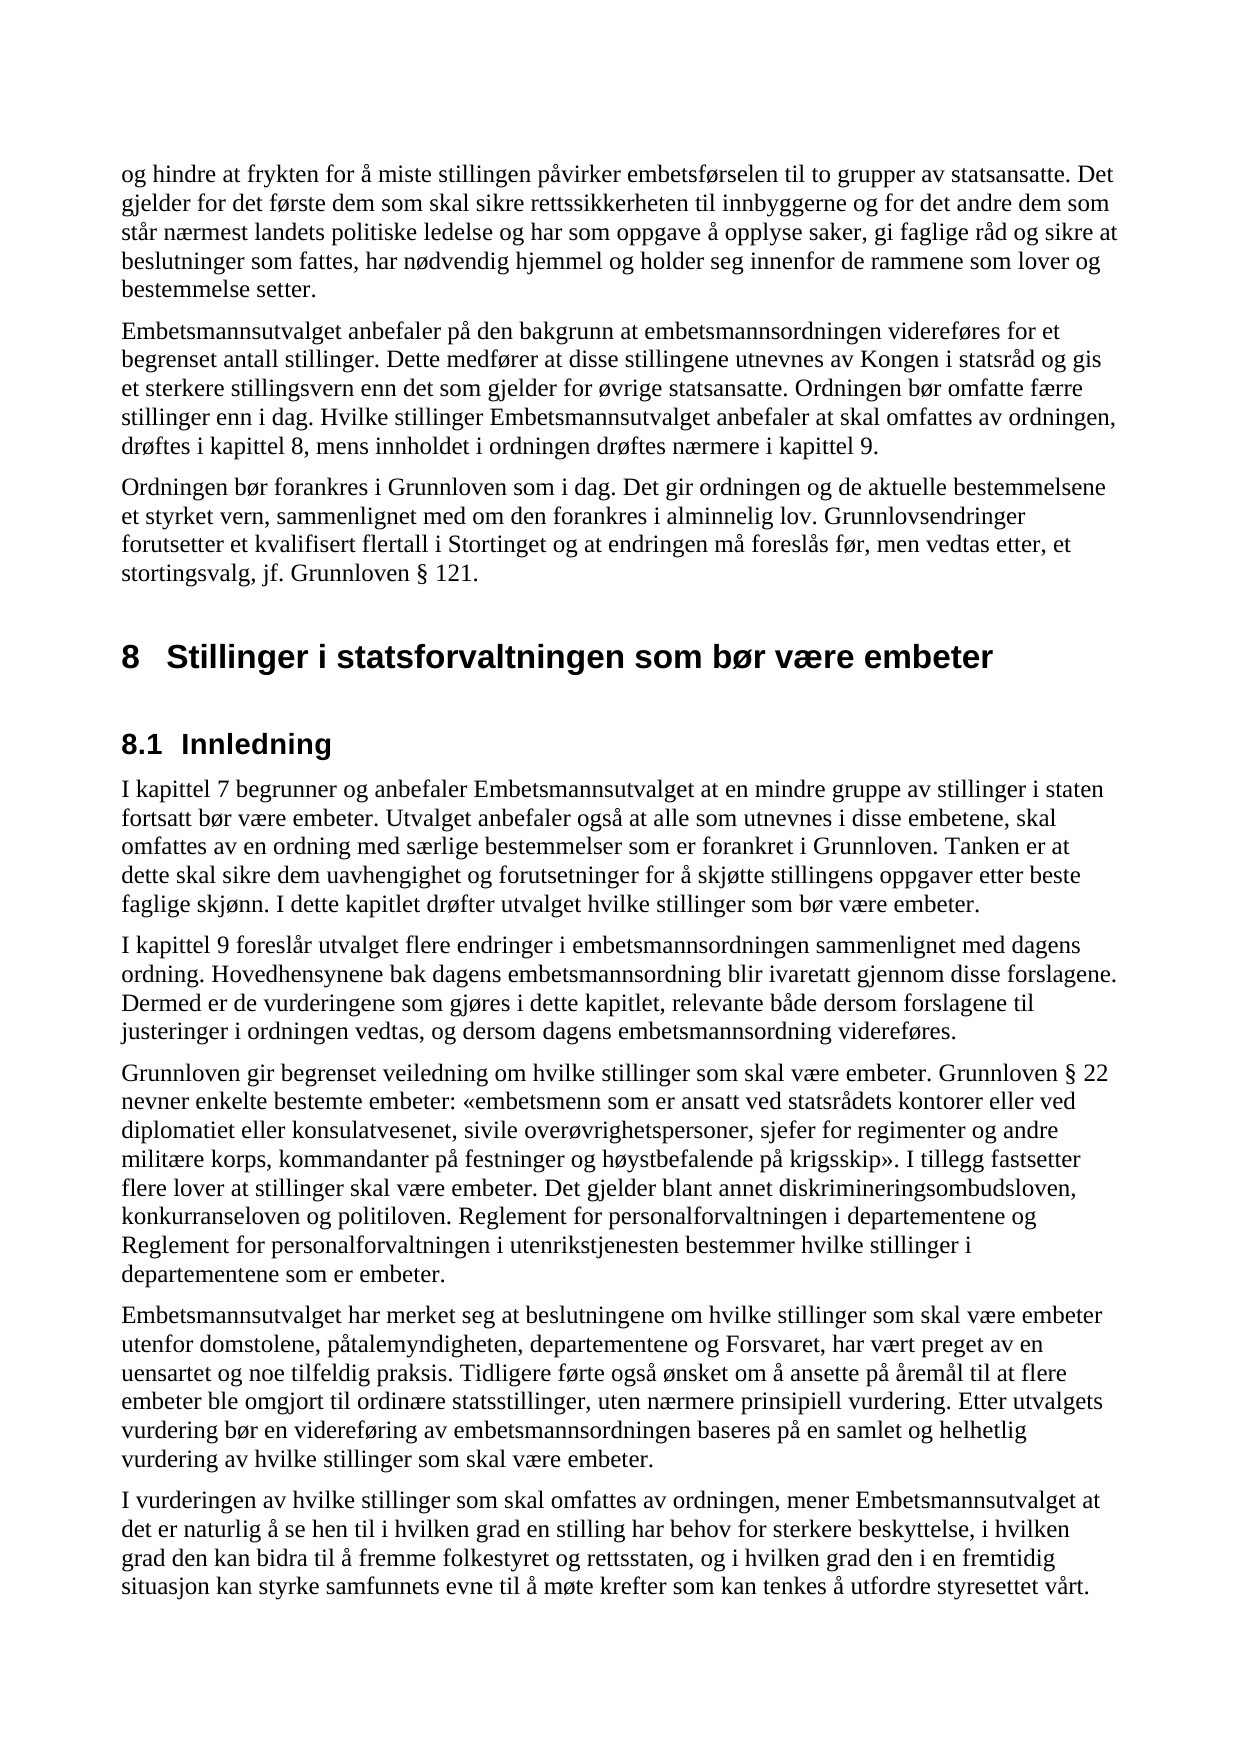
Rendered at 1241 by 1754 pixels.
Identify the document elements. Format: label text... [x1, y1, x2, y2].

text Embetsmannsutvalget anbefaler på den bakgrunn at embetsmannsordningen videreføres for et begrenset antall stillinger. Dette medfører at disse stillingene utnevnes av Kongen i statsråd og gis et sterkere stillingsvern enn det som gjelder for øvrige statsansatte. Ordningen bør omfatte færre stillinger enn i dag. Hvilke stillinger Embetsmannsutvalget anbefaler at skal omfattes av ordningen, drøftes i kapittel 8, mens innholdet i ordningen drøftes nærmere i kapittel 9. [121, 316, 1119, 459]
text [121, 159, 1119, 303]
subtitle Innledning [121, 727, 1119, 761]
text Ordningen bør forankres i Grunnloven som i dag. Det gir ordningen og de aktuelle bestemmelsene et styrket vern, sammenlignet med om den forankres i alminnelig lov. Grunnlovsendringer forutsetter et kvalifisert flertall i Stortinget og at endringen må foreslås før, men vedtas etter, et stortingsvalg, jf. Grunnloven § 121. [121, 472, 1119, 587]
text I kapittel 7 begrunner og anbefaler Embetsmannsutvalget at en mindre gruppe av stillinger i staten fortsatt bør være embeter. Utvalget anbefaler også at alle som utnevnes i disse embetene, skal omfattes av en ordning med særlige bestemmelser som er forankret i Grunnloven. Tanken er at dette skal sikre dem uavhengighet og forutsetninger for å skjøtte stillingens oppgaver etter beste faglige skjønn. I dette kapitlet drøfter utvalget hvilke stillinger som bør være embeter. [121, 774, 1119, 918]
text Grunnloven gir begrenset veiledning om hvilke stillinger som skal være embeter. Grunnloven § 22 nevner enkelte bestemte embeter: «embetsmenn som er ansatt ved statsrådets kontorer eller ved diplomatiet eller konsulatvesenet, sivile overøvrighetspersoner, sjefer for regimenter og andre militære korps, kommandanter på festninger og høystbefalende på krigsskip». I tillegg fastsetter flere lover at stillinger skal være embeter. Det gjelder blant annet diskrimineringsombudsloven, konkurranseloven og politiloven. Reglement for personalforvaltningen i departementene og Reglement for personalforvaltningen i utenrikstjenesten bestemmer hvilke stillinger i departementene som er embeter. [121, 1058, 1119, 1288]
text Embetsmannsutvalget har merket seg at beslutningene om hvilke stillinger som skal være embeter utenfor domstolene, påtalemyndigheten, departementene og Forsvaret, har vært preget av en uensartet og noe tilfeldig praksis. Tidligere førte også ønsket om å ansette på åremål til at flere embeter ble omgjort til ordinære statsstillinger, uten nærmere prinsipiell vurdering. Etter utvalgets vurdering bør en videreføring av embetsmannsordningen baseres på en samlet og helhetlig vurdering av hvilke stillinger som skal være embeter. [121, 1300, 1119, 1473]
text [121, 1485, 1119, 1600]
text I kapittel 9 foreslår utvalget flere endringer i embetsmannsordningen sammenlignet med dagens ordning. Hovedhensynene bak dagens embetsmannsordning blir ivaretatt gjennom disse forslagene. Dermed er de vurderingene som gjøres i dette kapitlet, relevante både dersom forslagene til justeringer i ordningen vedtas, og dersom dagens embetsmannsordning videreføres. [121, 930, 1119, 1045]
subtitle Stillinger i statsforvaltningen som bør være embeter [121, 637, 1119, 675]
